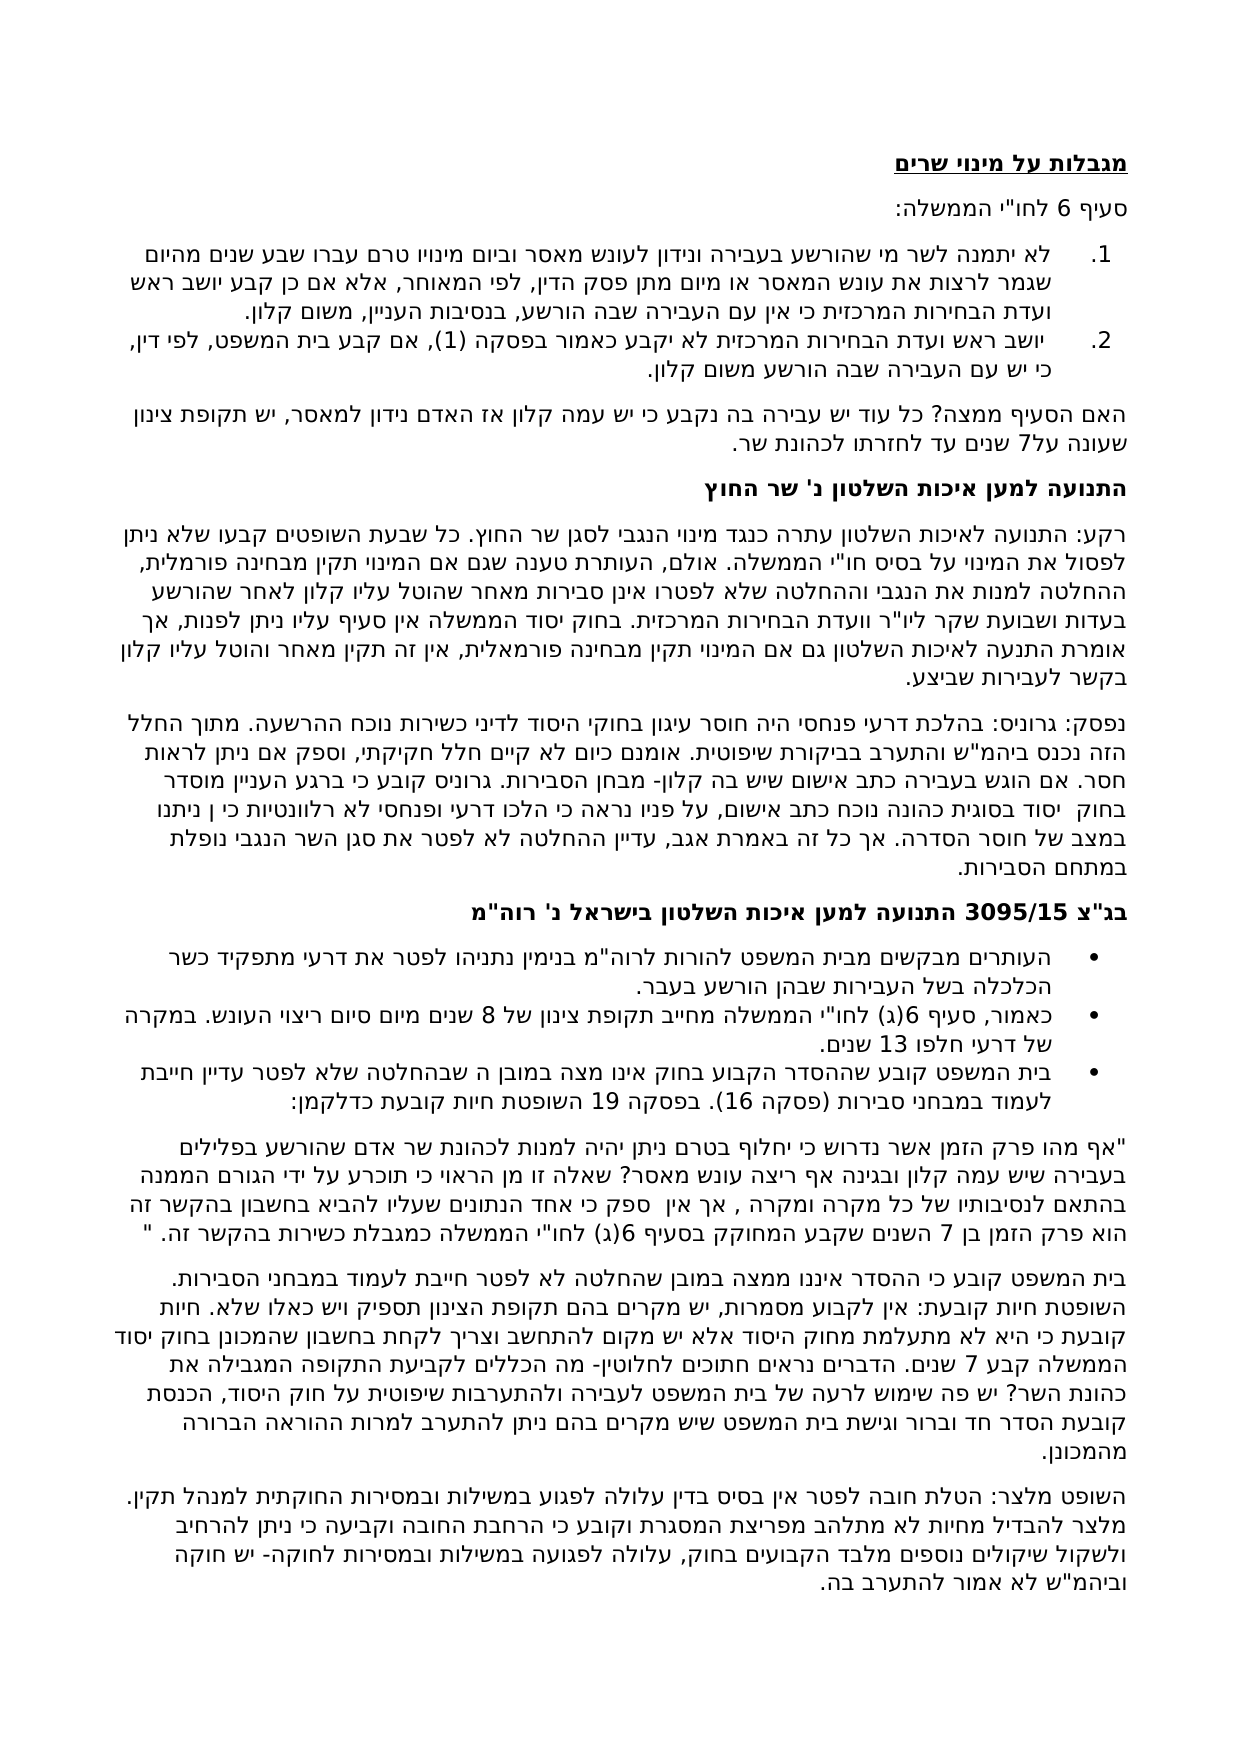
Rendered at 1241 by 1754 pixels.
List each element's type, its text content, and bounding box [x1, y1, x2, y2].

text סעיף 6 לחו"י הממשלה: [112, 195, 1128, 222]
list לא יתמנה לשר מי שהורשע בעבירה ונידון לעונש מאסר וביום מינויו טרם עברו שבע שנים מהיום שגמר לרצות את עונש המאסר או מיום מתן פסק הדין, לפי המאוחר, אלא אם כן קבע יושב ראש ועדת הבחירות המרכזית כי אין עם העבירה שבה הורשע, בנסיבות העניין, משום קלון. [112, 241, 1090, 325]
text התנועה למען איכות השלטון נ' שר החוץ [112, 475, 1128, 502]
text נפסק: גרוניס: בהלכת דרעי פנחסי היה חוסר עיגון בחוקי היסוד לדיני כשירות נוכח ההרשעה. מתוך החלל הזה נכנס ביהמ"ש והתערב בביקורת שיפוטית. אומנם כיום לא קיים חלל חקיקתי, וספק אם ניתן לראות חסר. אם הוגש בעבירה כתב אישום שיש בה קלון- מבחן הסבירות. גרוניס קובע כי ברגע העניין מוסדר בחוק יסוד בסוגית כהונה נוכח כתב אישום, על פניו נראה כי הלכו דרעי ופנחסי לא רלוונטיות כי ן ניתנו במצב של חוסר הסדרה. אך כל זה באמרת אגב, עדיין ההחלטה לא לפטר את סגן השר הנגבי נופלת במתחם הסבירות. [112, 710, 1128, 880]
text האם הסעיף ממצה? כל עוד יש עבירה בה נקבע כי יש עמה קלון אז האדם נידון למאסר, יש תקופת צינון שעונה על7 שנים עד לחזרתו לכהונת שר. [112, 401, 1128, 457]
list כאמור, סעיף 6(ג) לחו"י הממשלה מחייב תקופת צינון של 8 שנים מיום סיום ריצוי העונש. במקרה של דרעי חלפו 13 שנים. [112, 1002, 1090, 1057]
list בית המשפט קובע שההסדר הקבוע בחוק אינו מצה במובן ה שבהחלטה שלא לפטר עדיין חייבת לעמוד במבחני סבירות (פסקה 16). בפסקה 19 השופטת חיות קובעת כדלקמן: [112, 1059, 1090, 1115]
list יושב ראש ועדת הבחירות המרכזית לא יקבע כאמור בפסקה (1), אם קבע בית המשפט, לפי דין, כי יש עם העבירה שבה הורשע משום קלון. [112, 327, 1090, 382]
text מגבלות על מינוי שרים [112, 150, 1128, 177]
text השופט מלצר: הטלת חובה לפטר אין בסיס בדין עלולה לפגוע במשילות ובמסירות החוקתית למנהל תקין. מלצר להבדיל מחיות לא מתלהב מפריצת המסגרת וקובע כי הרחבת החובה וקביעה כי ניתן להרחיב ולשקול שיקולים נוספים מלבד הקבועים בחוק, עלולה לפגועה במשילות ובמסירות לחוקה- יש חוקה וביהמ"ש לא אמור להתערב בה. [112, 1483, 1128, 1596]
text בג"צ 3095/15 התנועה למען איכות השלטון בישראל נ' רוה"מ [112, 899, 1128, 926]
list העותרים מבקשים מבית המשפט להורות לרוה"מ בנימין נתניהו לפטר את דרעי מתפקיד כשר הכלכלה בשל העבירות שבהן הורשע בעבר. [112, 944, 1090, 1000]
text רקע: התנועה לאיכות השלטון עתרה כנגד מינוי הנגבי לסגן שר החוץ. כל שבעת השופטים קבעו שלא ניתן לפסול את המינוי על בסיס חו"י הממשלה. אולם, העותרת טענה שגם אם המינוי תקין מבחינה פורמלית, ההחלטה למנות את הנגבי וההחלטה שלא לפטרו אינן סבירות מאחר שהוטל עליו קלון לאחר שהורשע בעדות ושבועת שקר ליו"ר וועדת הבחירות המרכזית. בחוק יסוד הממשלה אין סעיף עליו ניתן לפנות, אך אומרת התנעה לאיכות השלטון גם אם המינוי תקין מבחינה פורמאלית, אין זה תקין מאחר והוטל עליו קלון בקשר לעבירות שביצע. [112, 521, 1128, 691]
text בית המשפט קובע כי ההסדר איננו ממצה במובן שהחלטה לא לפטר חייבת לעמוד במבחני הסבירות. השופטת חיות קובעת: אין לקבוע מסמרות, יש מקרים בהם תקופת הצינון תספיק ויש כאלו שלא. חיות קובעת כי היא לא מתעלמת מחוק היסוד אלא יש מקום להתחשב וצריך לקחת בחשבון שהמכונן בחוק יסוד הממשלה קבע 7 שנים. הדברים נראים חתוכים לחלוטין- מה הכללים לקביעת התקופה המגבילה את כהונת השר? יש פה שימוש לרעה של בית המשפט לעבירה ולהתערבות שיפוטית על חוק היסוד, הכנסת קובעת הסדר חד וברור וגישת בית המשפט שיש מקרים בהם ניתן להתערב למרות ההוראה הברורה מהמכונן. [112, 1265, 1128, 1464]
text "אף מהו פרק הזמן אשר נדרוש כי יחלוף בטרם ניתן יהיה למנות לכהונת שר אדם שהורשע בפלילים בעבירה שיש עמה קלון ובגינה אף ריצה עונש מאסר? שאלה זו מן הראוי כי תוכרע על ידי הגורם הממנה בהתאם לנסיבותיו של כל מקרה ומקרה , אך אין ספק כי אחד הנתונים שעליו להביא בחשבון בהקשר זה הוא פרק הזמן בן 7 השנים שקבע המחוקק בסעיף 6(ג) לחו"י הממשלה כמגבלת כשירות בהקשר זה. " [112, 1134, 1128, 1247]
